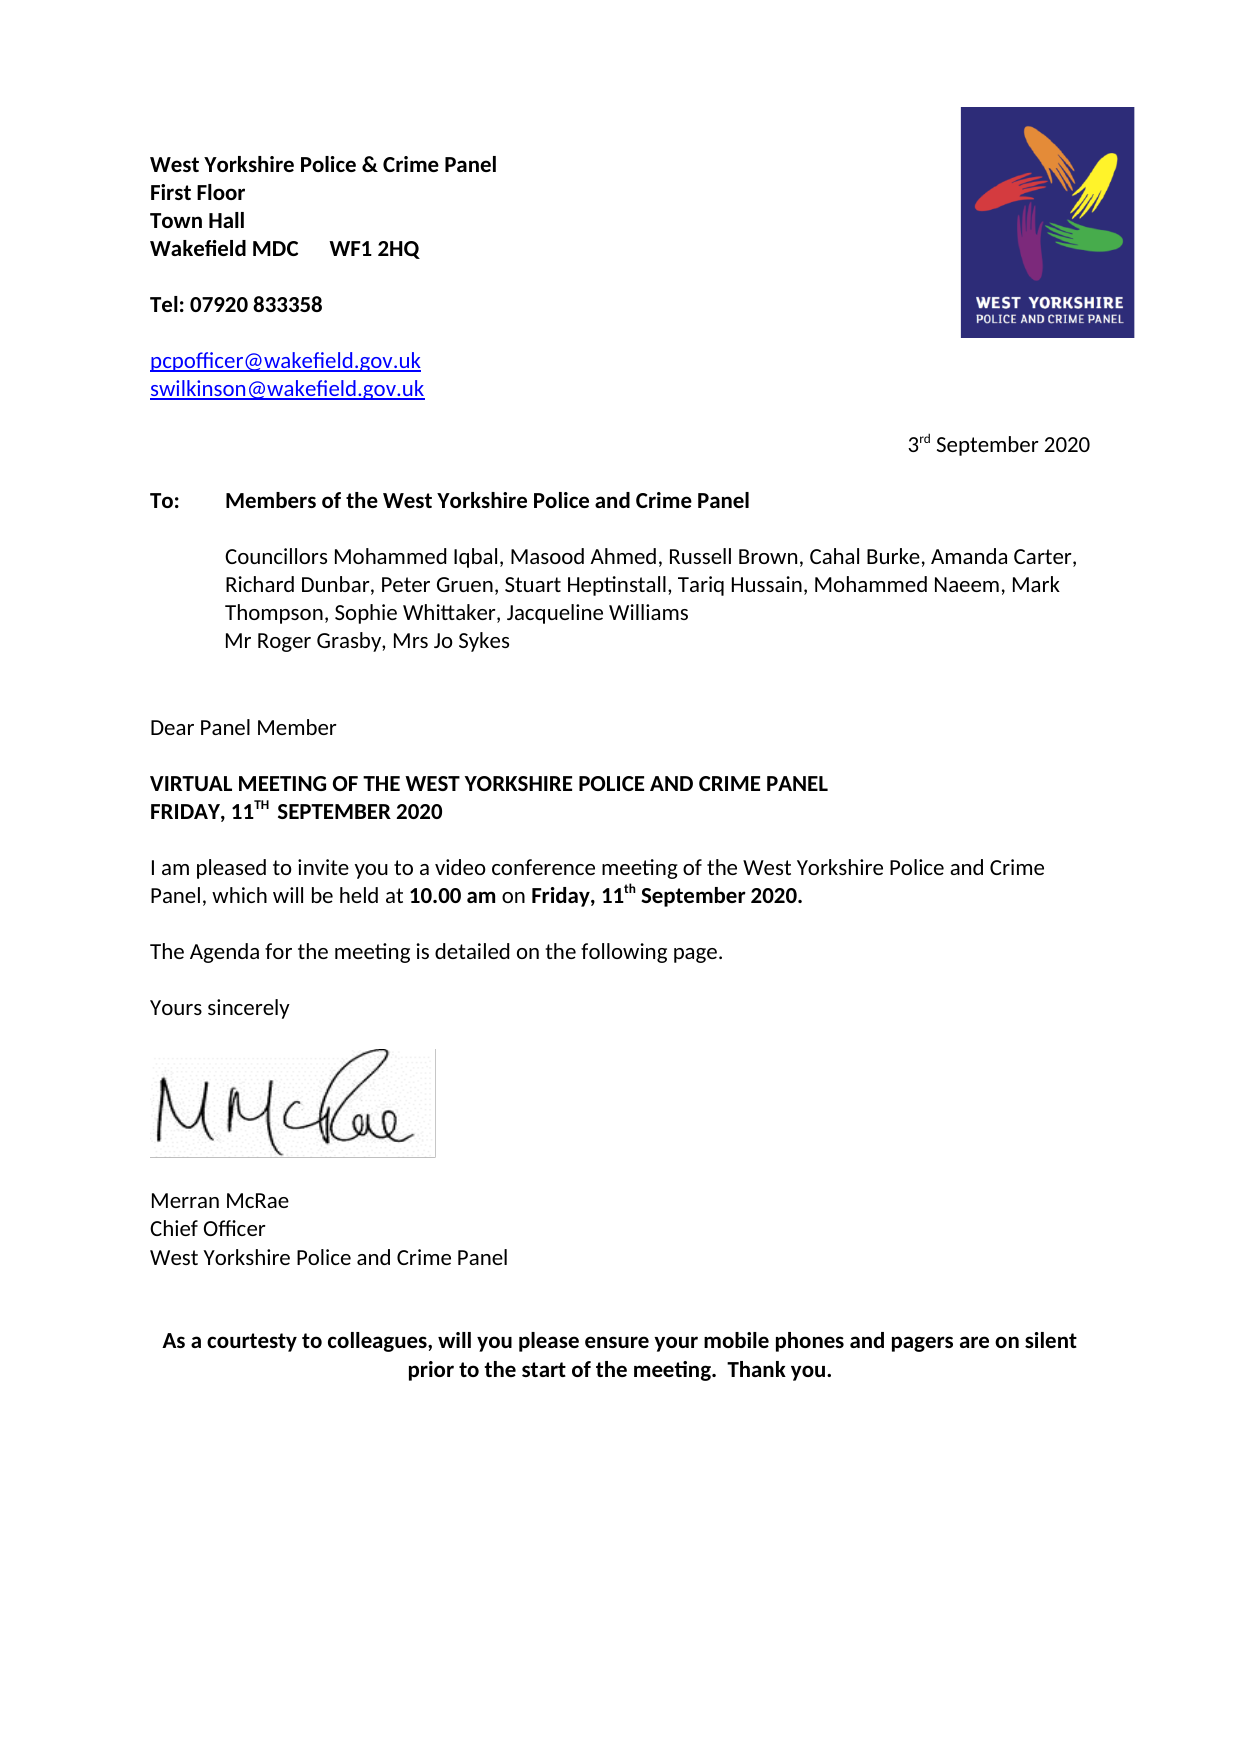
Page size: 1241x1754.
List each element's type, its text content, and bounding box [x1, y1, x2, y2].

text First Floor [150, 178, 959, 206]
text Dear Panel Member [150, 713, 1090, 741]
text West Yorkshire Police & Crime Panel [150, 150, 959, 178]
text FRIDAY, 11TH SEPTEMBER 2020 [150, 797, 1090, 825]
text Merran McRae [150, 1187, 1090, 1214]
text Yours sincerely [150, 993, 1090, 1021]
text Wakefield MDC WF1 2HQ [150, 234, 959, 262]
text Councillors Mohammed Iqbal, Masood Ahmed, Russell Brown, Cahal Burke, Amanda Carter, Richard Dunbar, Peter Gruen, Stuart Heptinstall, Tariq Hussain, Mohammed Naeem, Mark Thompson, Sophie Whittaker, Jacqueline Williams [225, 542, 1090, 626]
text 3rd September 2020 [150, 430, 1090, 458]
text Town Hall [150, 206, 959, 234]
text Mr Roger Grasby, Mrs Jo Sykes [150, 626, 1090, 654]
text West Yorkshire Police and Crime Panel [150, 1243, 1090, 1271]
text pcpofficer@wakefield.gov.uk [150, 346, 1090, 374]
picture [959, 107, 1134, 336]
text The Agenda for the meeting is detailed on the following page. [150, 937, 1090, 965]
text swilkinson@wakefield.gov.uk [150, 374, 1090, 402]
text Tel: 07920 833358 [150, 290, 959, 318]
text Chief Officer [150, 1214, 1090, 1243]
text To: Members of the West Yorkshire Police and Crime Panel [150, 486, 1090, 514]
picture [150, 1049, 437, 1159]
text I am pleased to invite you to a video conference meeting of the West Yorkshire Police and Crime Panel, which will be held at 10.00 am on Friday, 11th September 2020. [150, 853, 1090, 909]
text VIRTUAL MEETING OF THE WEST YORKSHIRE POLICE AND CRIME PANEL [150, 769, 1090, 797]
text As a courtesty to colleagues, will you please ensure your mobile phones and pagers are on silent prior to the start of the meeting. Thank you. [150, 1327, 1090, 1383]
